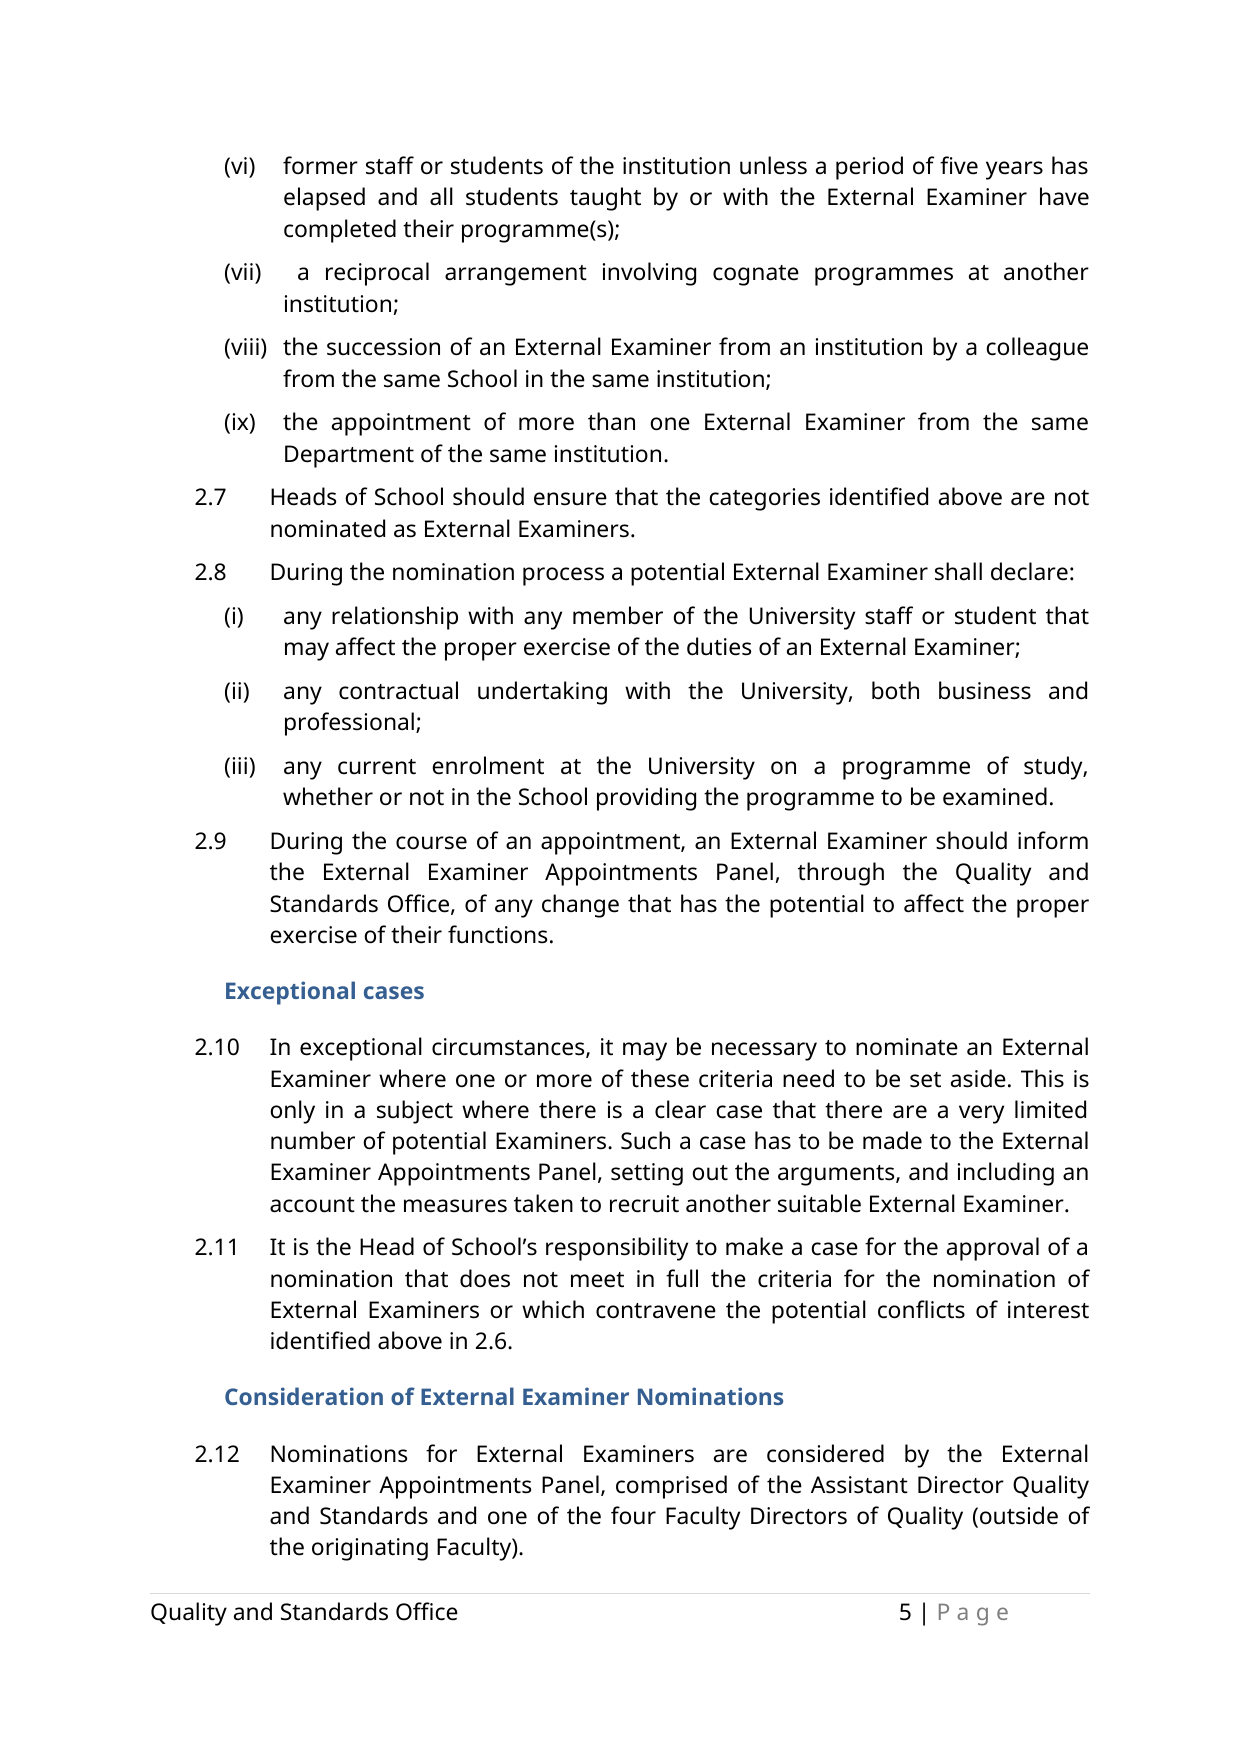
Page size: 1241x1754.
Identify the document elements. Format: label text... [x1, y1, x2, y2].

subtitle (ix) the appointment of more than one External Examiner from the same Department of the same institution. [224, 406, 1090, 469]
subtitle (vi) former staff or students of the institution unless a period of five years has elapsed and all students taught by or with the External Examiner have completed their programme(s); [224, 150, 1090, 244]
subtitle (iii) any current enrolment at the University on a programme of study, whether or not in the School providing the programme to be examined. [224, 750, 1090, 812]
subtitle During the course of an appointment, an External Examiner should inform the External Examiner Appointments Panel, through the Quality and Standards Office, of any change that has the potential to affect the proper exercise of their functions. [194, 825, 1090, 950]
subtitle (viii) the succession of an External Examiner from an institution by a colleague from the same School in the same institution; [224, 331, 1090, 394]
subtitle (vii) a reciprocal arrangement involving cognate programmes at another institution; [224, 256, 1090, 319]
subtitle It is the Head of School’s responsibility to make a case for the approval of a nomination that does not meet in full the criteria for the nomination of External Examiners or which contravene the potential conflicts of interest identified above in 2.6. [194, 1231, 1090, 1356]
subtitle During the nomination process a potential External Examiner shall declare: [194, 556, 1090, 587]
subtitle Exceptional cases [224, 975, 1090, 1006]
subtitle (ii) any contractual undertaking with the University, both business and professional; [224, 675, 1090, 737]
subtitle In exceptional circumstances, it may be necessary to nominate an External Examiner where one or more of these criteria need to be set aside. This is only in a subject where there is a clear case that there are a very limited number of potential Examiners. Such a case has to be made to the External Examiner Appointments Panel, setting out the arguments, and including an account the measures taken to recruit another suitable External Examiner. [194, 1031, 1090, 1219]
subtitle (i) any relationship with any member of the University staff or student that may affect the proper exercise of the duties of an External Examiner; [224, 600, 1090, 662]
subtitle Consideration of External Examiner Nominations [224, 1381, 1090, 1412]
subtitle Heads of School should ensure that the categories identified above are not nominated as External Examiners. [194, 481, 1090, 544]
subtitle Nominations for External Examiners are considered by the External Examiner Appointments Panel, comprised of the Assistant Director Quality and Standards and one of the four Faculty Directors of Quality (outside of the originating Faculty). [194, 1437, 1090, 1562]
